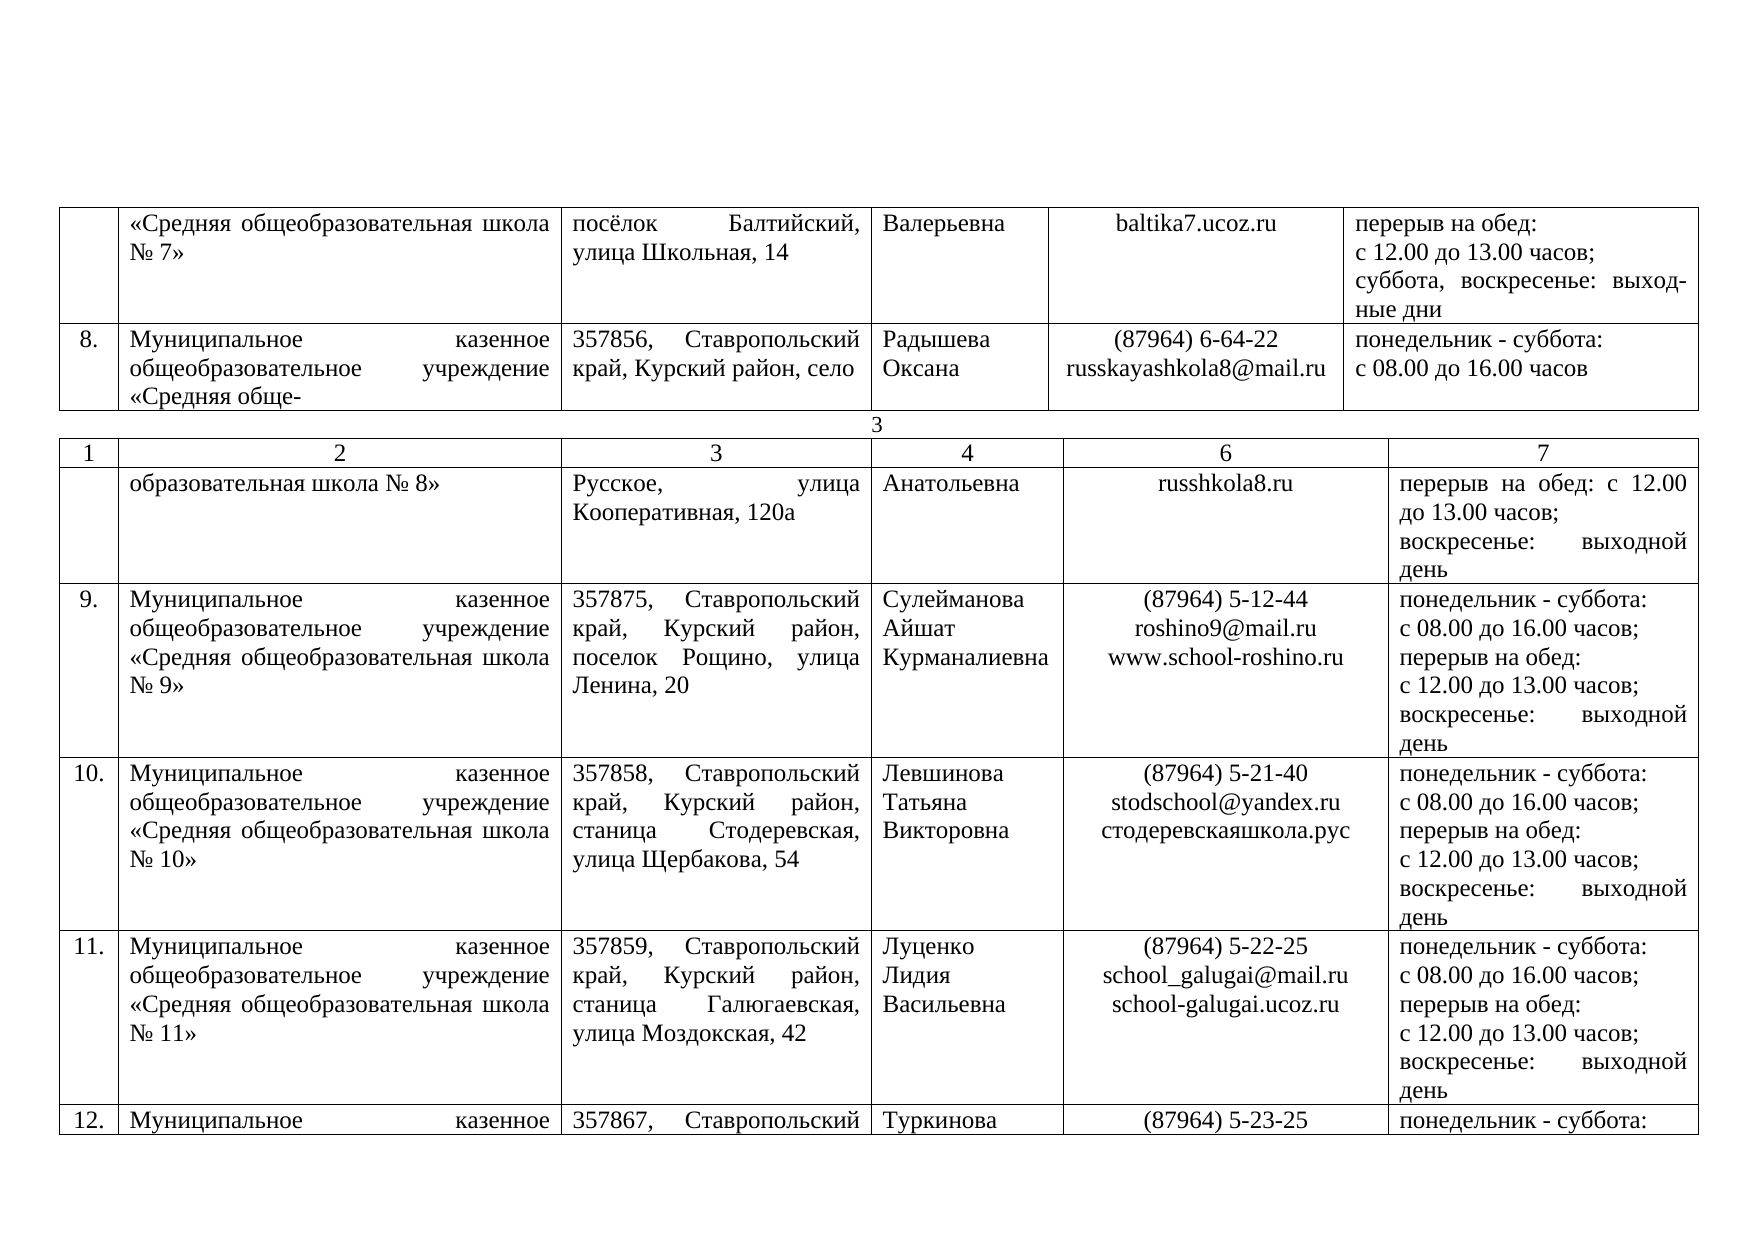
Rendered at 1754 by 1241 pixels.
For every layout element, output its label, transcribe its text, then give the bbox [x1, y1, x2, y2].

table_cell 10. [60, 758, 118, 930]
table_header 1 [60, 439, 118, 467]
table_header 6 [1064, 439, 1388, 467]
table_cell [119, 208, 561, 323]
table_cell (87964) 5-21-40 stodschool@yandex.ru стодеревскаяшкола.рус [1064, 758, 1388, 930]
table_cell Муниципальное казенное общеобразовательное учреждение «Средняя обще- [119, 324, 561, 410]
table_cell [1064, 1105, 1388, 1134]
table_cell 357875, Ставропольский край, Курский район, поселок Рощино, улица Ленина, 20 [562, 584, 871, 757]
table_cell Анатольевна [872, 468, 1063, 583]
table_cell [1049, 208, 1343, 323]
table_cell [562, 208, 871, 323]
table_cell Муниципальное казенное общеобразовательное учреждение «Средняя общеобразовательная школа № 10» [119, 758, 561, 930]
table_cell Муниципальное казенное общеобразовательное учреждение «Средняя общеобразовательная школа № 11» [119, 931, 561, 1104]
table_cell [1389, 1105, 1698, 1134]
table_cell (87964) 5-22-25 school_galugai@mail.ru school-galugai.ucoz.ru [1064, 931, 1388, 1104]
table_cell понедельник - суббота: с 08.00 до 16.00 часов; перерыв на обед: с 12.00 до 13.00 часов; воскресенье: выходной день [1389, 758, 1698, 930]
table_cell [60, 468, 118, 583]
table_cell понедельник - суббота: с 08.00 до 16.00 часов; перерыв на обед: с 12.00 до 13.00 часов; воскресенье: выходной день [1389, 584, 1698, 757]
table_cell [119, 1105, 561, 1134]
table_cell Луценко Лидия Васильевна [872, 931, 1063, 1104]
table_cell 11. [60, 931, 118, 1104]
table_cell 357858, Ставропольский край, Курский район, станица Стодеревская, улица Щербакова, 54 [562, 758, 871, 930]
table_cell перерыв на обед: с 12.00 до 13.00 часов; воскресенье: выходной день [1389, 468, 1698, 583]
table_cell (87964) 6-64-22 russkayashkola8@mail.ru [1049, 324, 1343, 410]
text 3 [59, 411, 1695, 437]
table_cell понедельник - суббота: с 08.00 до 16.00 часов; перерыв на обед: с 12.00 до 13.00 часов; воскресенье: выходной день [1389, 931, 1698, 1104]
table_cell Русское, улица Кооперативная, 120а [562, 468, 871, 583]
table_cell Муниципальное казенное общеобразовательное учреждение «Средняя общеобразовательная школа № 9» [119, 584, 561, 757]
table_header 7 [1389, 439, 1698, 467]
table_cell понедельник - суббота: с 08.00 до 16.00 часов [1344, 324, 1698, 410]
table_cell Сулейманова Айшат Курманалиевна [872, 584, 1063, 757]
table_cell 357859, Ставропольский край, Курский район, станица Галюгаевская, улица Моздокская, 42 [562, 931, 871, 1104]
table_cell 357856, Ставропольский край, Курский район, село [562, 324, 871, 410]
table_cell 8. [60, 324, 118, 410]
table_header 4 [872, 439, 1063, 467]
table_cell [1344, 208, 1698, 323]
table_header 2 [119, 439, 561, 467]
table_cell Левшинова Татьяна Викторовна [872, 758, 1063, 930]
table_cell (87964) 5-12-44 roshino9@mail.ru www.school-roshino.ru [1064, 584, 1388, 757]
table_cell 7. [60, 208, 118, 323]
table_cell 9. [60, 584, 118, 757]
table_cell Радышева Оксана [872, 324, 1048, 410]
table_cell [872, 1105, 1063, 1134]
table_cell russhkola8.ru [1064, 468, 1388, 583]
table_header 3 [562, 439, 871, 467]
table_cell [562, 1105, 871, 1134]
table_cell 12. [60, 1105, 118, 1134]
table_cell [872, 208, 1048, 323]
table_cell образовательная школа № 8» [119, 468, 561, 583]
